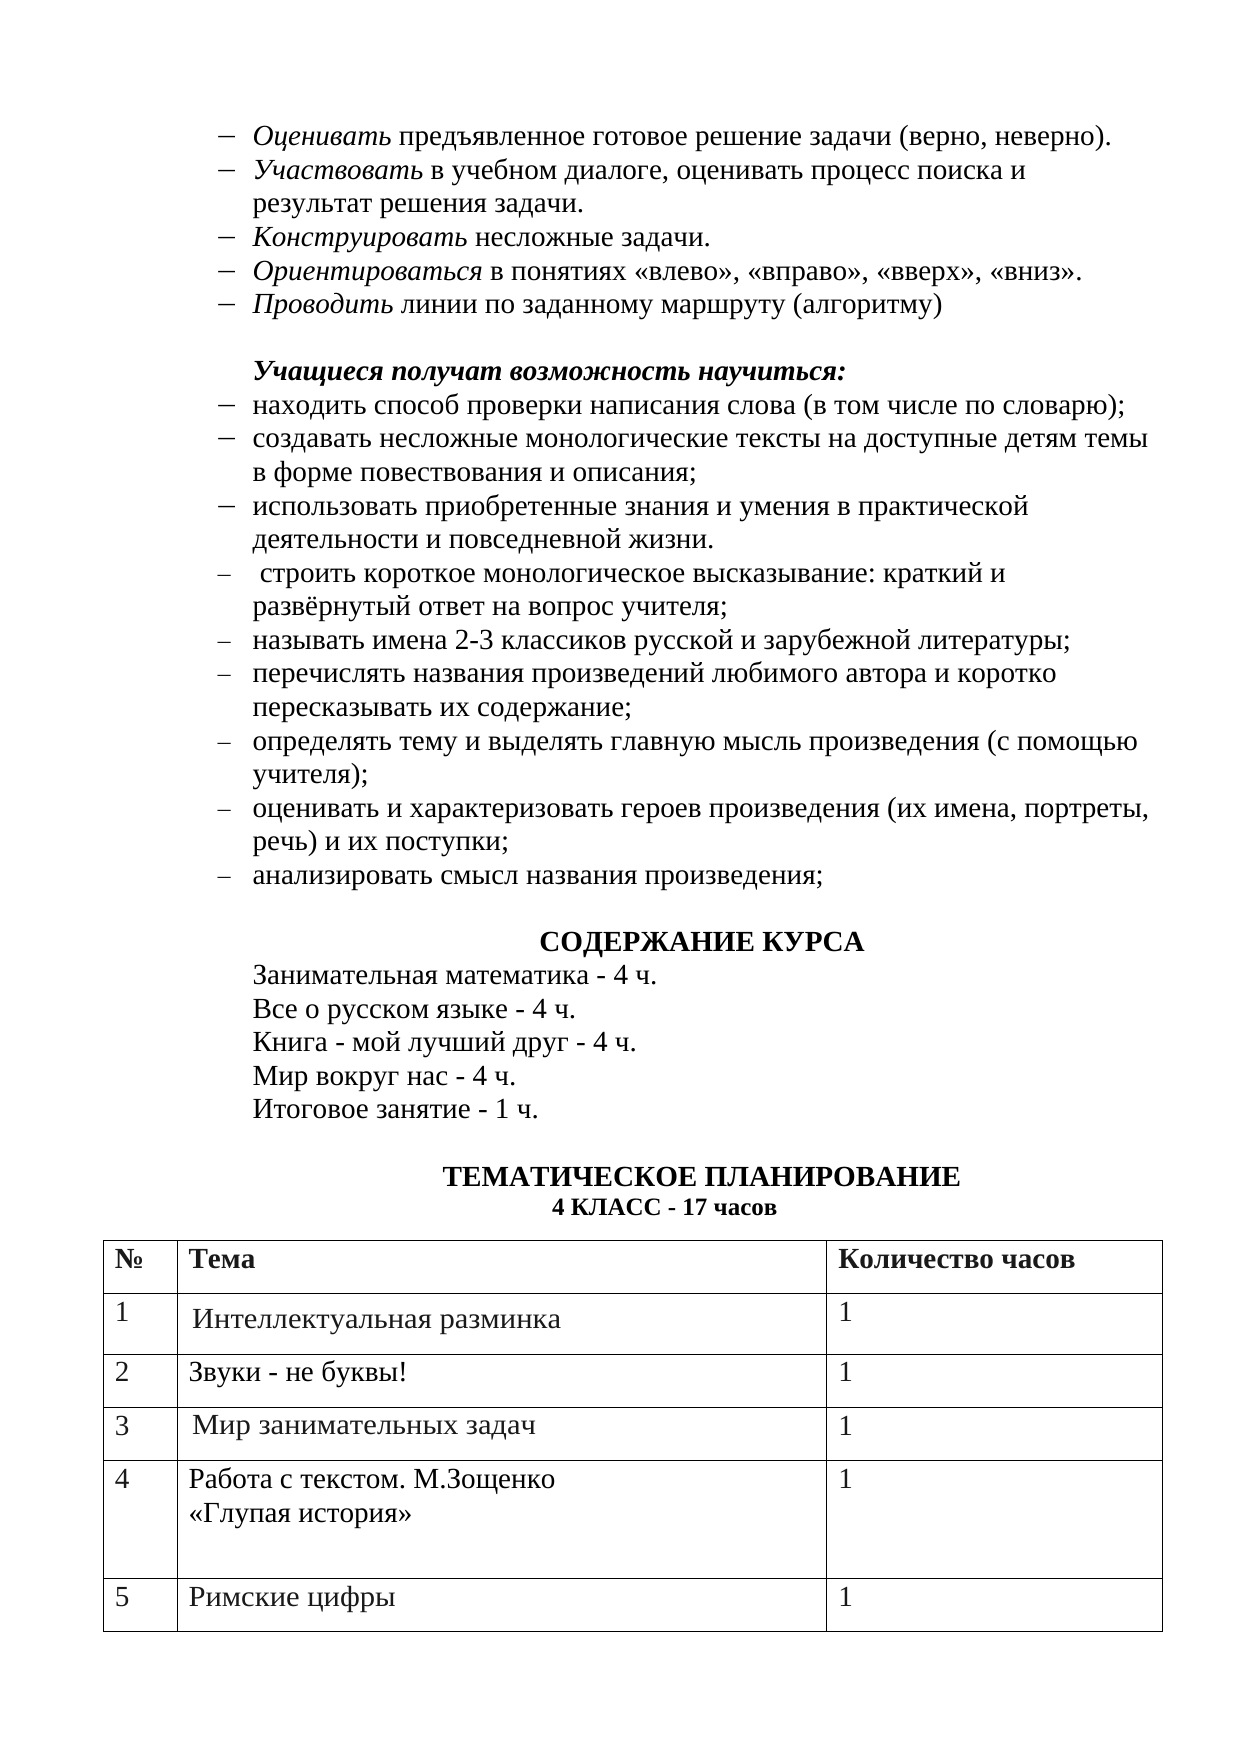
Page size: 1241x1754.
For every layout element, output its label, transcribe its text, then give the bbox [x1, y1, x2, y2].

list Участвовать в учебном диалоге, оценивать процесс поиска и результат решения задачи. [215, 152, 1152, 219]
text Занимательная математика - 4 ч. [252, 957, 1152, 991]
table_cell Римские цифры [178, 1579, 826, 1631]
list находить способ проверки написания слова (в том числе по словарю); [215, 387, 1152, 421]
text Все о русском языке - 4 ч. [252, 991, 1152, 1024]
table_cell 1 [827, 1355, 1162, 1407]
text ТЕМАТИЧЕСКОЕ ПЛАНИРОВАНИЕ [252, 1159, 1152, 1192]
text СОДЕРЖАНИЕ КУРСА [252, 924, 1152, 957]
list строить короткое монологическое высказывание: краткий и развёрнутый ответ на вопрос учителя; [215, 555, 1152, 622]
list Оценивать предъявленное готовое решение задачи (верно, неверно). [215, 118, 1152, 152]
table_cell Звуки - не буквы! [178, 1355, 826, 1407]
table_header Тема [178, 1241, 826, 1293]
table_cell 1 [104, 1294, 177, 1353]
table_cell 2 [104, 1355, 177, 1407]
table_cell 5 [104, 1579, 177, 1631]
list использовать приобретенные знания и умения в практической деятельности и повседневной жизни. [215, 488, 1152, 555]
table_cell 1 [827, 1294, 1162, 1353]
table_cell Мир занимательных задач [178, 1408, 826, 1460]
list Учащиеся получат возможность научиться: [252, 353, 1152, 387]
text Мир вокруг нас - 4 ч. [252, 1058, 1152, 1092]
table_cell 3 [104, 1408, 177, 1460]
table_cell 4 [104, 1461, 177, 1578]
text Книга - мой лучший друг - 4 ч. [252, 1024, 1152, 1058]
table_cell 1 [827, 1408, 1162, 1460]
list Ориентироваться в понятиях «влево», «вправо», «вверх», «вниз». [215, 253, 1152, 286]
list перечислять названия произведений любимого автора и коротко пересказывать их содержание; [215, 656, 1152, 723]
text 4 КЛАСС - 17 часов [133, 1192, 1152, 1221]
list оценивать и характеризовать героев произведения (их имена, портреты, речь) и их поступки; [215, 790, 1152, 857]
text Итоговое занятие - 1 ч. [252, 1092, 1152, 1125]
list определять тему и выделять главную мысль произведения (с помощью учителя); [215, 723, 1152, 790]
table_cell Интеллектуальная разминка [178, 1294, 826, 1353]
list создавать несложные монологические тексты на доступные детям темы в форме повествования и описания; [215, 421, 1152, 488]
list Конструировать несложные задачи. [215, 219, 1152, 253]
list анализировать смысл названия произведения; [215, 857, 1152, 890]
table_cell 1 [827, 1579, 1162, 1631]
table_cell 1 [827, 1461, 1162, 1578]
table_cell Работа с текстом. М.Зощенко «Глупая история» [178, 1461, 826, 1578]
list Проводить линии по заданному маршруту (алгоритму) [215, 286, 1152, 320]
list называть имена 2-3 классиков русской и зарубежной литературы; [215, 622, 1152, 656]
table_header № [104, 1241, 177, 1293]
table_header Количество часов [827, 1241, 1162, 1293]
